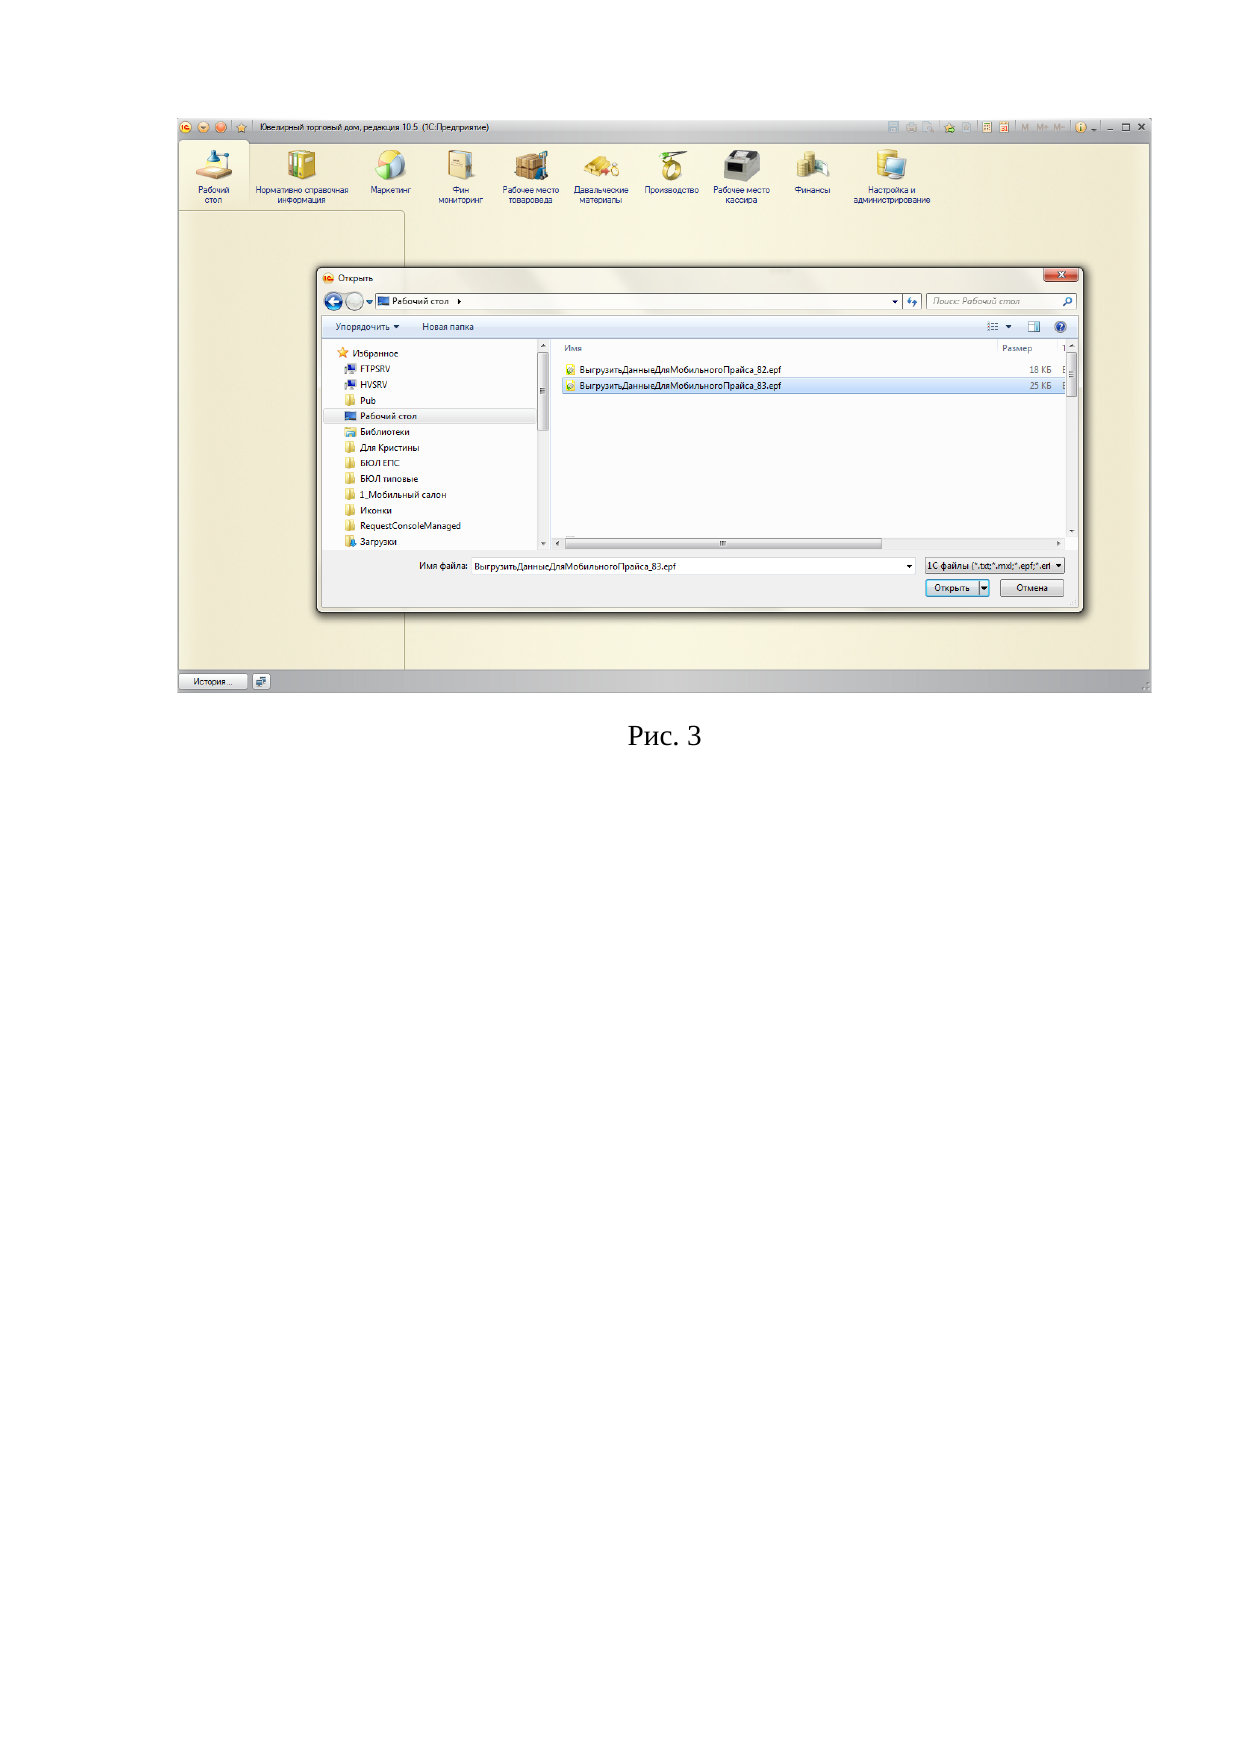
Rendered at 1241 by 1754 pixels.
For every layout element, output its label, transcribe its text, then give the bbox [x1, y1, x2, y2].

picture [177, 118, 1152, 693]
text Рис. 3 [177, 718, 1152, 752]
